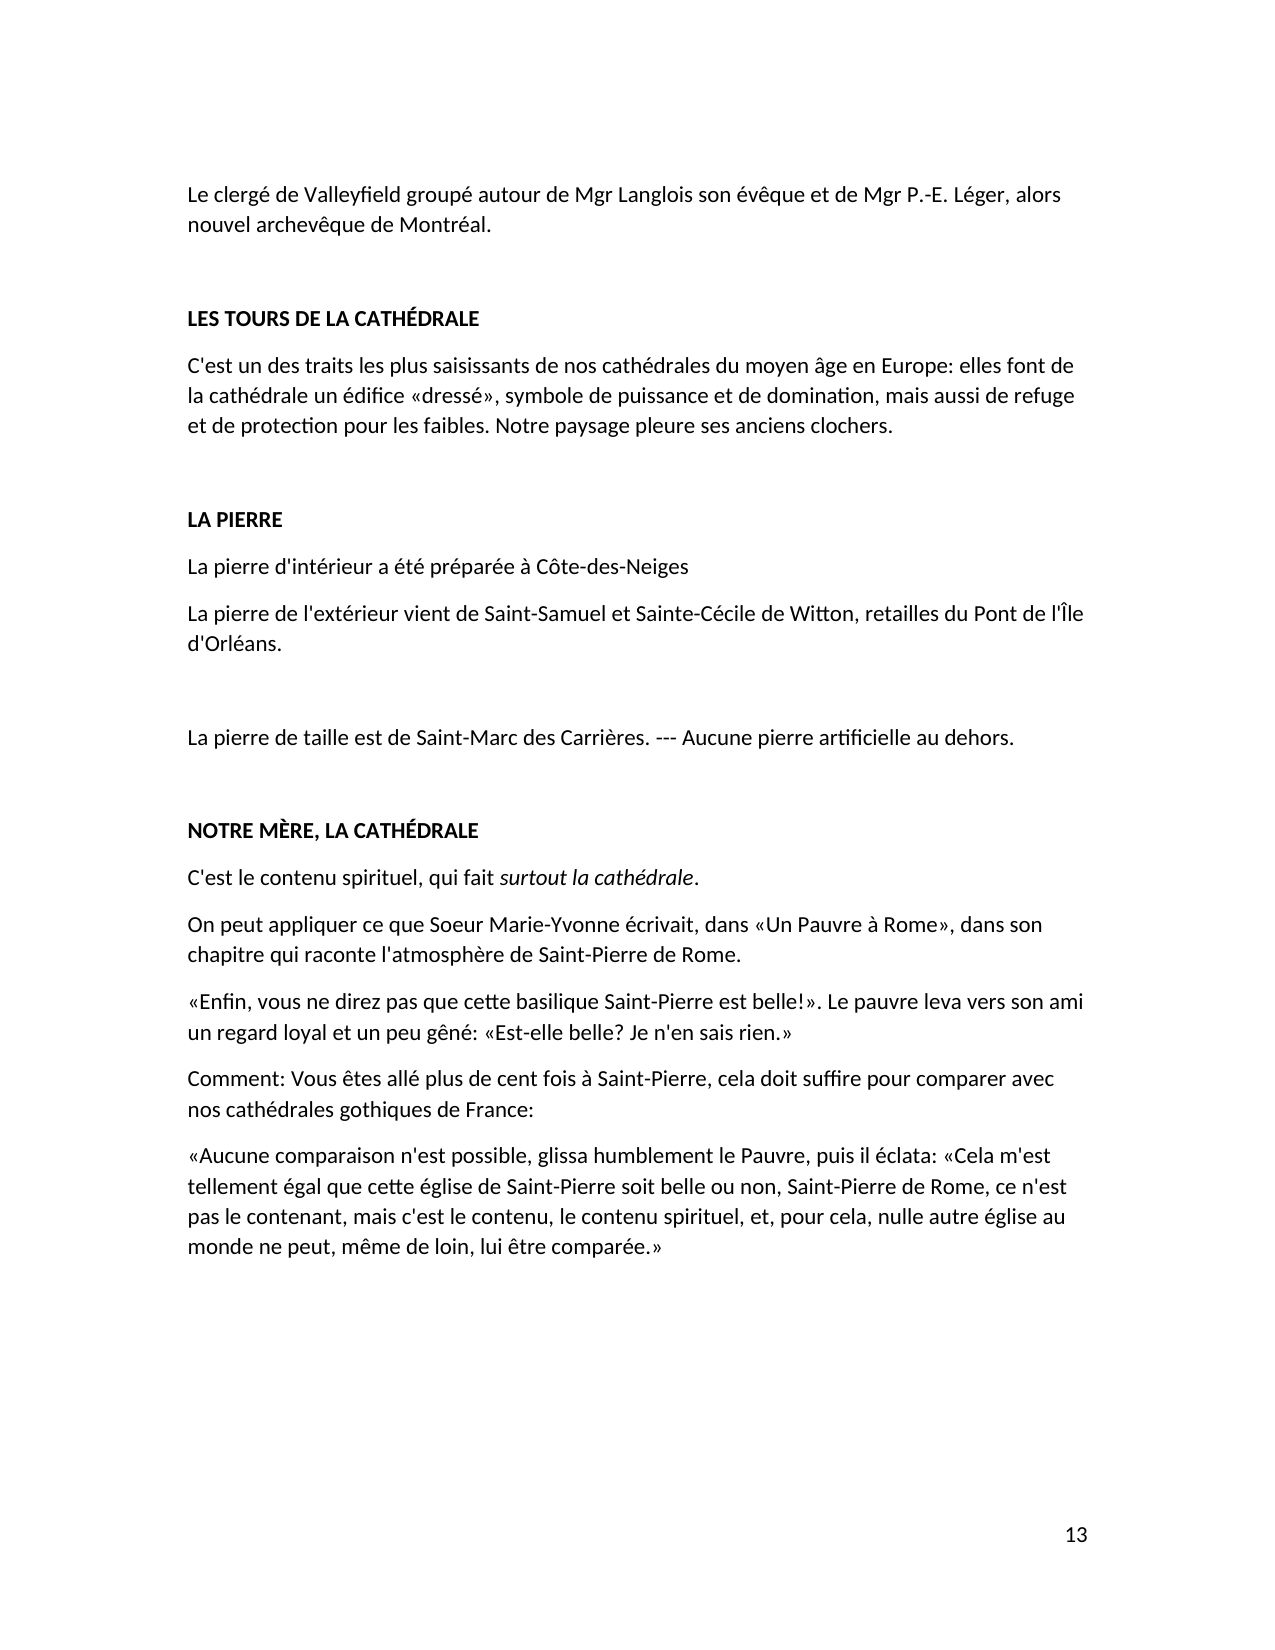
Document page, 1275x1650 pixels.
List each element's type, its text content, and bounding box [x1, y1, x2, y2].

text La pierre de l'extérieur vient de Saint-Samuel et Sainte-Cécile de Witton, retailles du Pont de l'Île d'Orléans. [187, 599, 1087, 657]
text Le clergé de Valleyfield groupé autour de Mgr Langlois son évêque et de Mgr P.-E. Léger, alors nouvel archevêque de Montréal. [187, 150, 1087, 238]
text LES TOURS DE LA CATHÉDRALE [187, 304, 1087, 332]
text NOTRE MÈRE, LA CATHÉDRALE [187, 817, 1087, 845]
text C'est le contenu spirituel, qui fait surtout la cathédrale. [187, 863, 1087, 892]
text La pierre de taille est de Saint-Marc des Carrières. --- Aucune pierre artificielle au dehors. [187, 723, 1087, 751]
text «Enfin, vous ne direz pas que cette basilique Saint-Pierre est belle!». Le pauvre leva vers son ami un regard loyal et un peu gêné: «Est-elle belle? Je n'en sais rien.» [187, 987, 1087, 1046]
text On peut appliquer ce que Soeur Marie-Yvonne écrivait, dans «Un Pauvre à Rome», dans son chapitre qui raconte l'atmosphère de Saint-Pierre de Rome. [187, 910, 1087, 969]
text «Aucune comparaison n'est possible, glissa humblement le Pauvre, puis il éclata: «Cela m'est tellement égal que cette église de Saint-Pierre soit belle ou non, Saint-Pierre de Rome, ce n'est pas le contenant, mais c'est le contenu, le contenu spirituel, et, pour cela, nulle autre église au monde ne peut, même de loin, lui être comparée.» [187, 1142, 1087, 1260]
text LA PIERRE [187, 505, 1087, 533]
text C'est un des traits les plus saisissants de nos cathédrales du moyen âge en Europe: elles font de la cathédrale un édifice «dressé», symbole de puissance et de domination, mais aussi de refuge et de protection pour les faibles. Notre paysage pleure ses anciens clochers. [187, 351, 1087, 439]
text Comment: Vous êtes allé plus de cent fois à Saint-Pierre, cela doit suffire pour comparer avec nos cathédrales gothiques de France: [187, 1064, 1087, 1123]
text La pierre d'intérieur a été préparée à Côte-des-Neiges [187, 552, 1087, 580]
